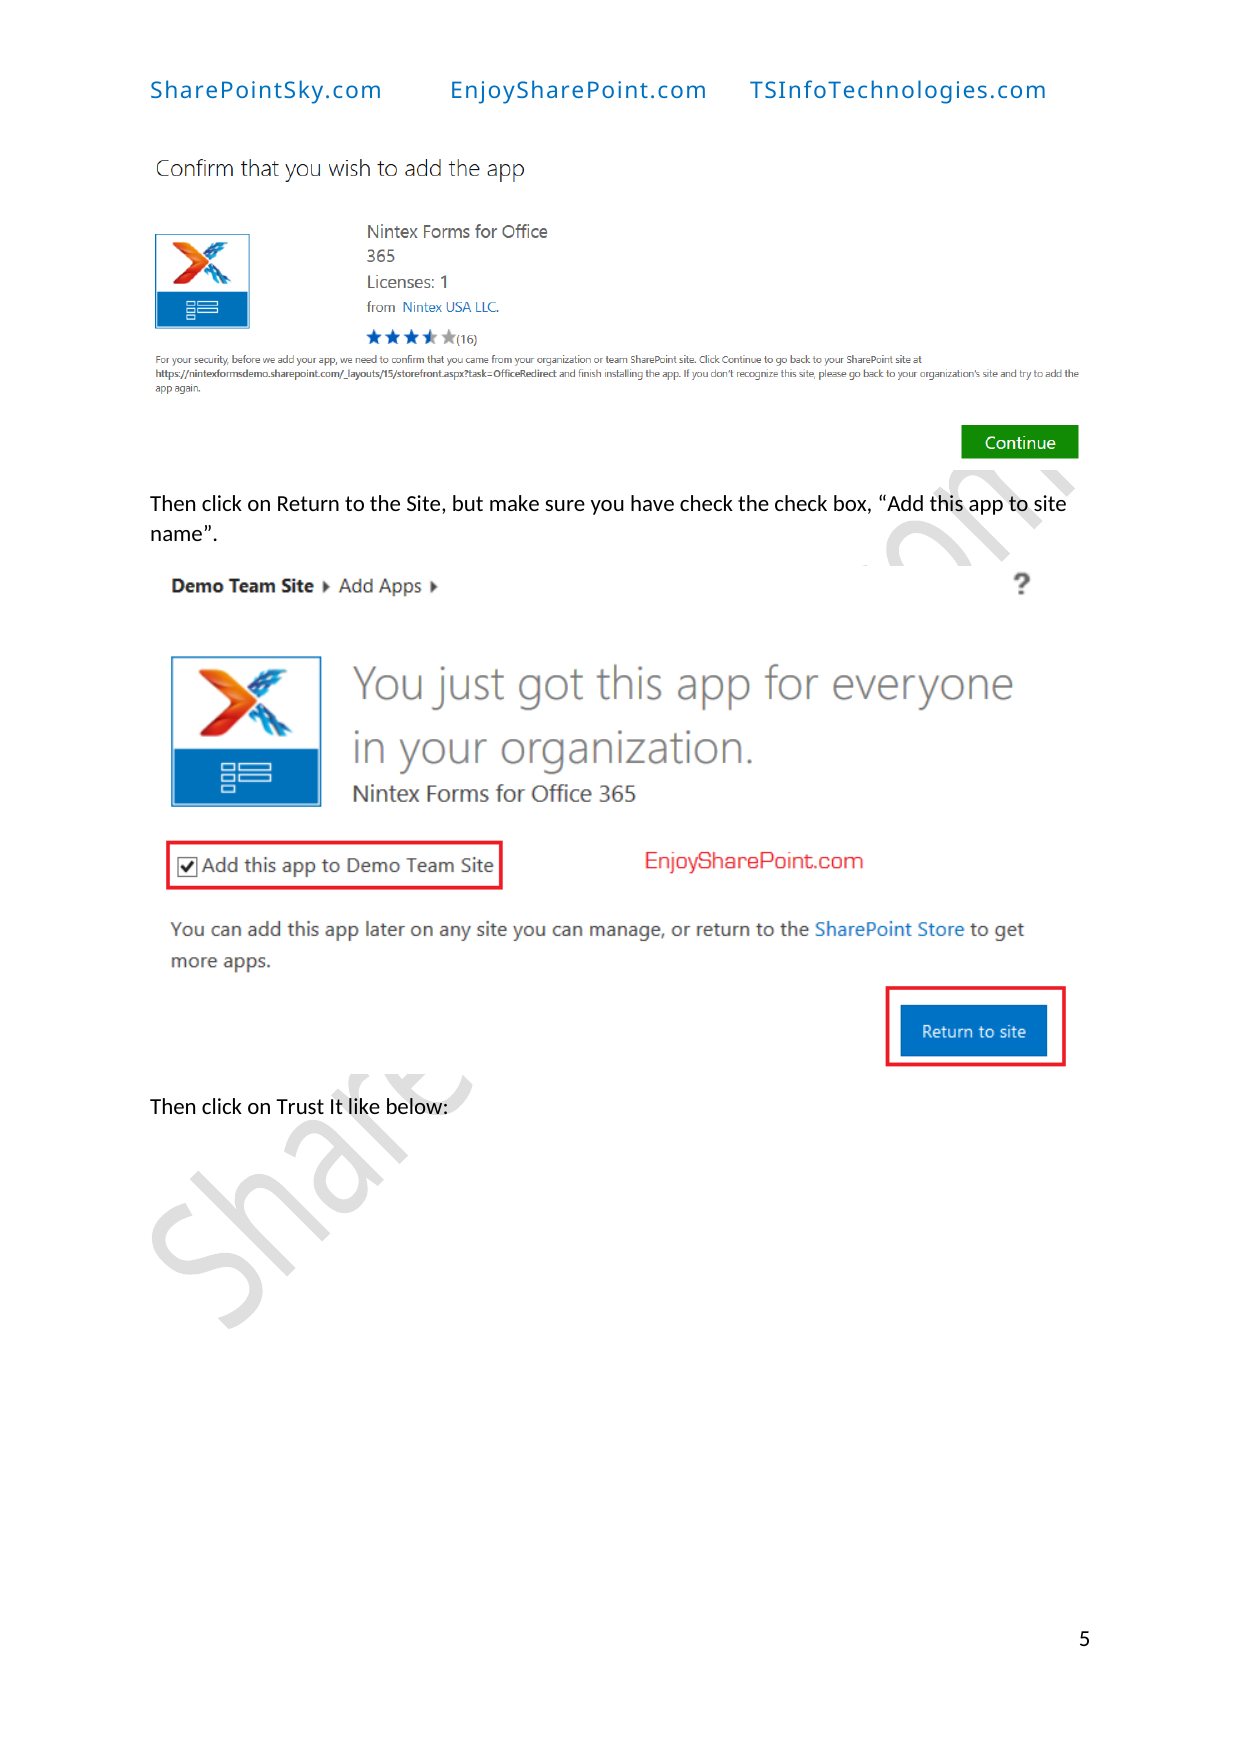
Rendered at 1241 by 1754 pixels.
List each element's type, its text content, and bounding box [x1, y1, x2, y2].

text Then click on Trust It like below: [150, 1092, 1090, 1120]
text Then click on Return to the Site, but make sure you have check the check box, “Add this app to site name”. [150, 489, 1090, 547]
picture [160, 566, 1080, 1074]
picture [150, 150, 1090, 470]
